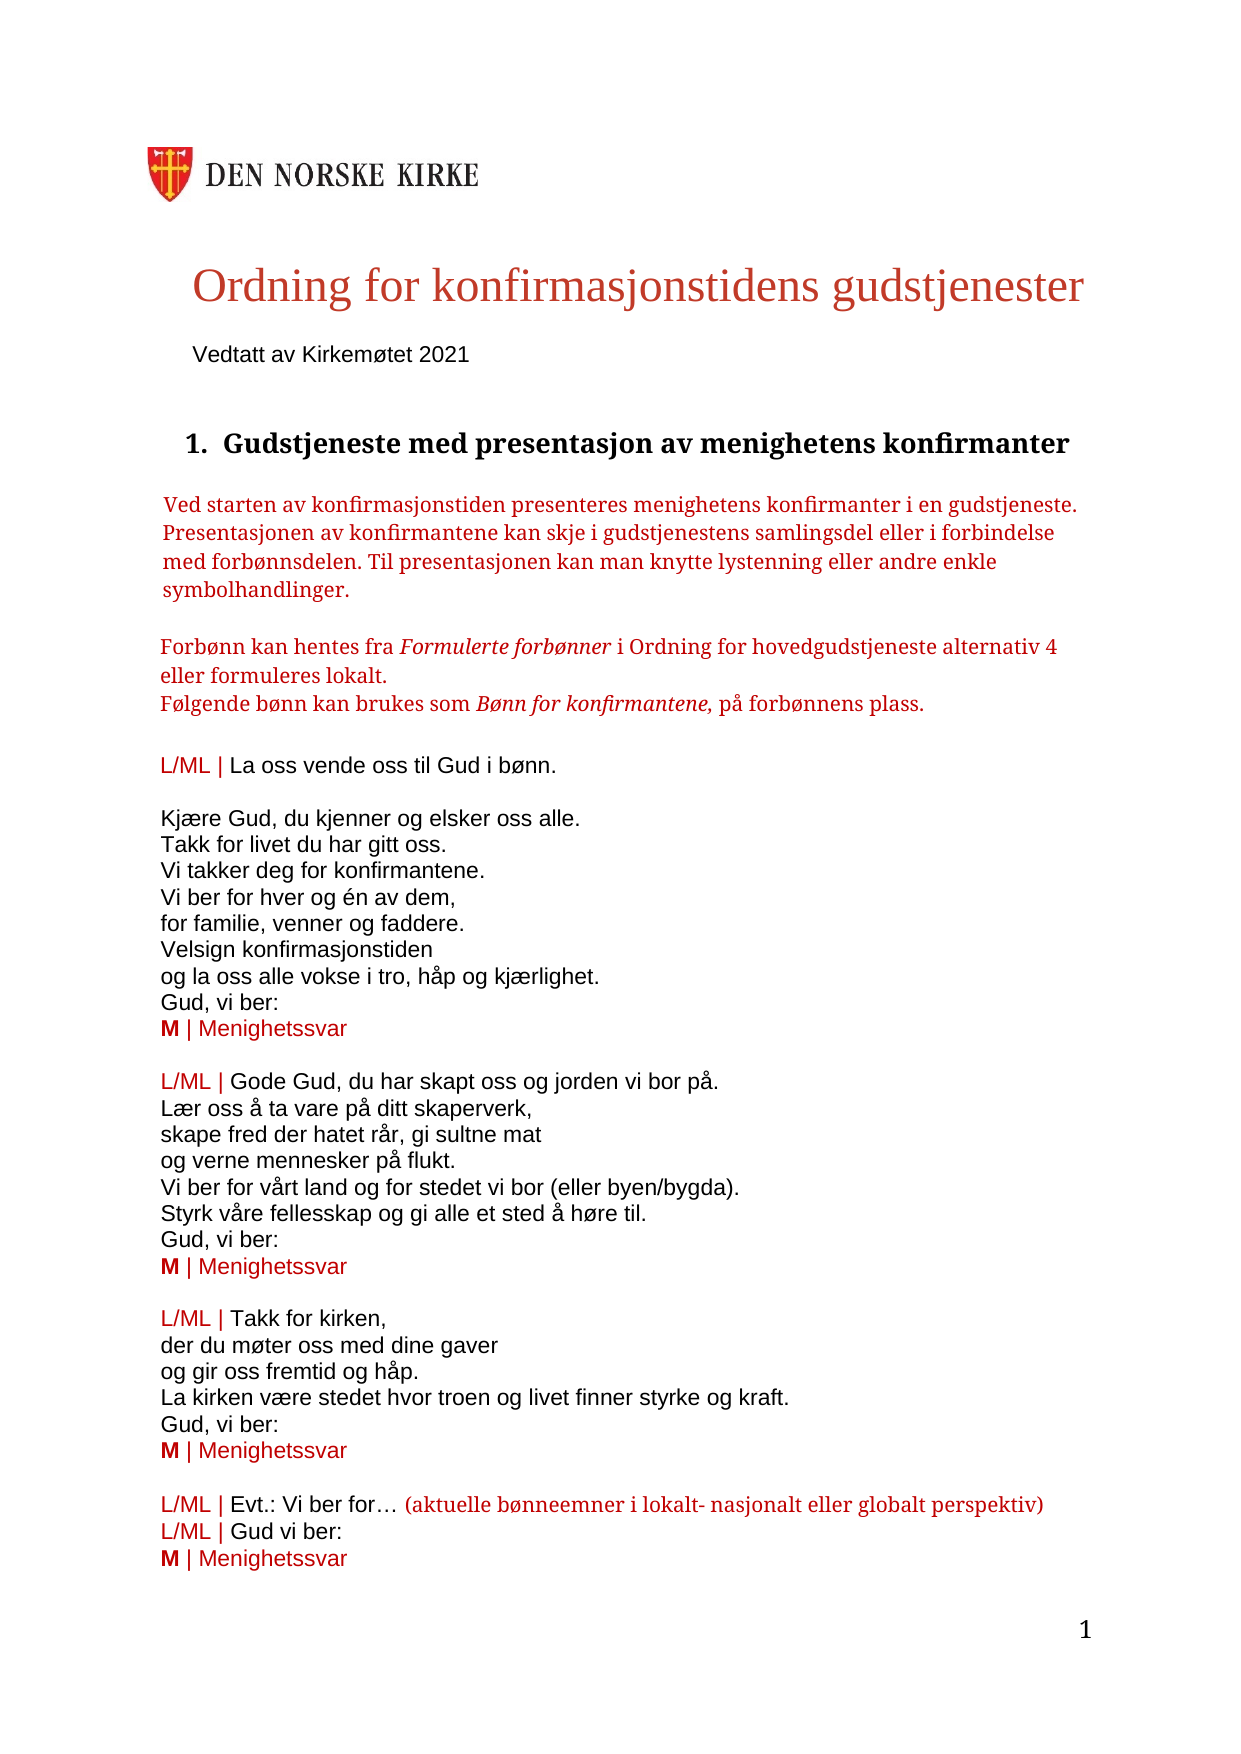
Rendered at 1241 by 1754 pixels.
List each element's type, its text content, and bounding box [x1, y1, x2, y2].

text skape fred der hatet rår, gi sultne mat [148, 1121, 1093, 1147]
text M | Menighetssvar [148, 1015, 1093, 1042]
text Gud, vi ber: [148, 1411, 1093, 1437]
text og la oss alle vokse i tro, håp og kjærlighet. [148, 963, 1093, 989]
text Vi takker deg for konfirmantene. [148, 857, 1093, 884]
text Ordning for konfirmasjonstidens gudstjenester [192, 257, 1093, 312]
text Presentasjonen av konfirmantene kan skje i gudstjenestens samlingsdel eller i forbindelse med forbønnsdelen. Til presentasjonen kan man knytte lystenning eller andre enkle symbolhandlinger. [162, 518, 1093, 604]
text M | Menighetssvar [148, 1253, 1093, 1279]
list Gudstjeneste med presentasjon av menighetens konfirmanter [185, 424, 1093, 461]
text L/ML | Evt.: Vi ber for… (aktuelle bønneemner i lokalt- nasjonalt eller globalt perspektiv) [148, 1490, 1093, 1518]
text M | Menighetssvar [148, 1544, 1093, 1571]
text Kjære Gud, du kjenner og elsker oss alle. [148, 804, 1093, 831]
text L/ML | Takk for kirken, [148, 1305, 1093, 1332]
text La kirken være stedet hvor troen og livet finner styrke og kraft. [148, 1384, 1093, 1411]
text L/ML | Gode Gud, du har skapt oss og jorden vi bor på. [148, 1068, 1093, 1094]
text Vi ber for vårt land og for stedet vi bor (eller byen/bygda). [148, 1173, 1093, 1200]
text Velsign konfirmasjonstiden [148, 936, 1093, 963]
text Forbønn kan hentes fra Formulerte forbønner i Ordning for hovedgudstjeneste alternativ 4 eller formuleres lokalt. [160, 632, 1076, 689]
text Følgende bønn kan brukes som Bønn for konfirmantene, på forbønnens plass. [160, 689, 1076, 718]
text Ved starten av konfirmasjonstiden presenteres menighetens konfirmanter i en gudstjeneste. [148, 490, 1093, 518]
text Gud, vi ber: [148, 1226, 1093, 1253]
text M | Menighetssvar [148, 1437, 1093, 1463]
text L/ML | La oss vende oss til Gud i bønn. [148, 752, 1093, 778]
text Gud, vi ber: [148, 989, 1093, 1015]
text for familie, venner og faddere. [148, 910, 1093, 936]
text L/ML | Gud vi ber: [148, 1518, 1093, 1544]
text der du møter oss med dine gaver [148, 1332, 1093, 1358]
picture [147, 147, 478, 202]
text Vedtatt av Kirkemøtet 2021 [148, 341, 1093, 367]
text og verne mennesker på flukt. [148, 1147, 1093, 1173]
text Styrk våre fellesskap og gi alle et sted å høre til. [148, 1200, 1093, 1226]
text og gir oss fremtid og håp. [148, 1358, 1093, 1384]
text Vi ber for hver og én av dem, [148, 884, 1093, 910]
text Takk for livet du har gitt oss. [148, 831, 1093, 857]
text Lær oss å ta vare på ditt skaperverk, [148, 1094, 1093, 1121]
